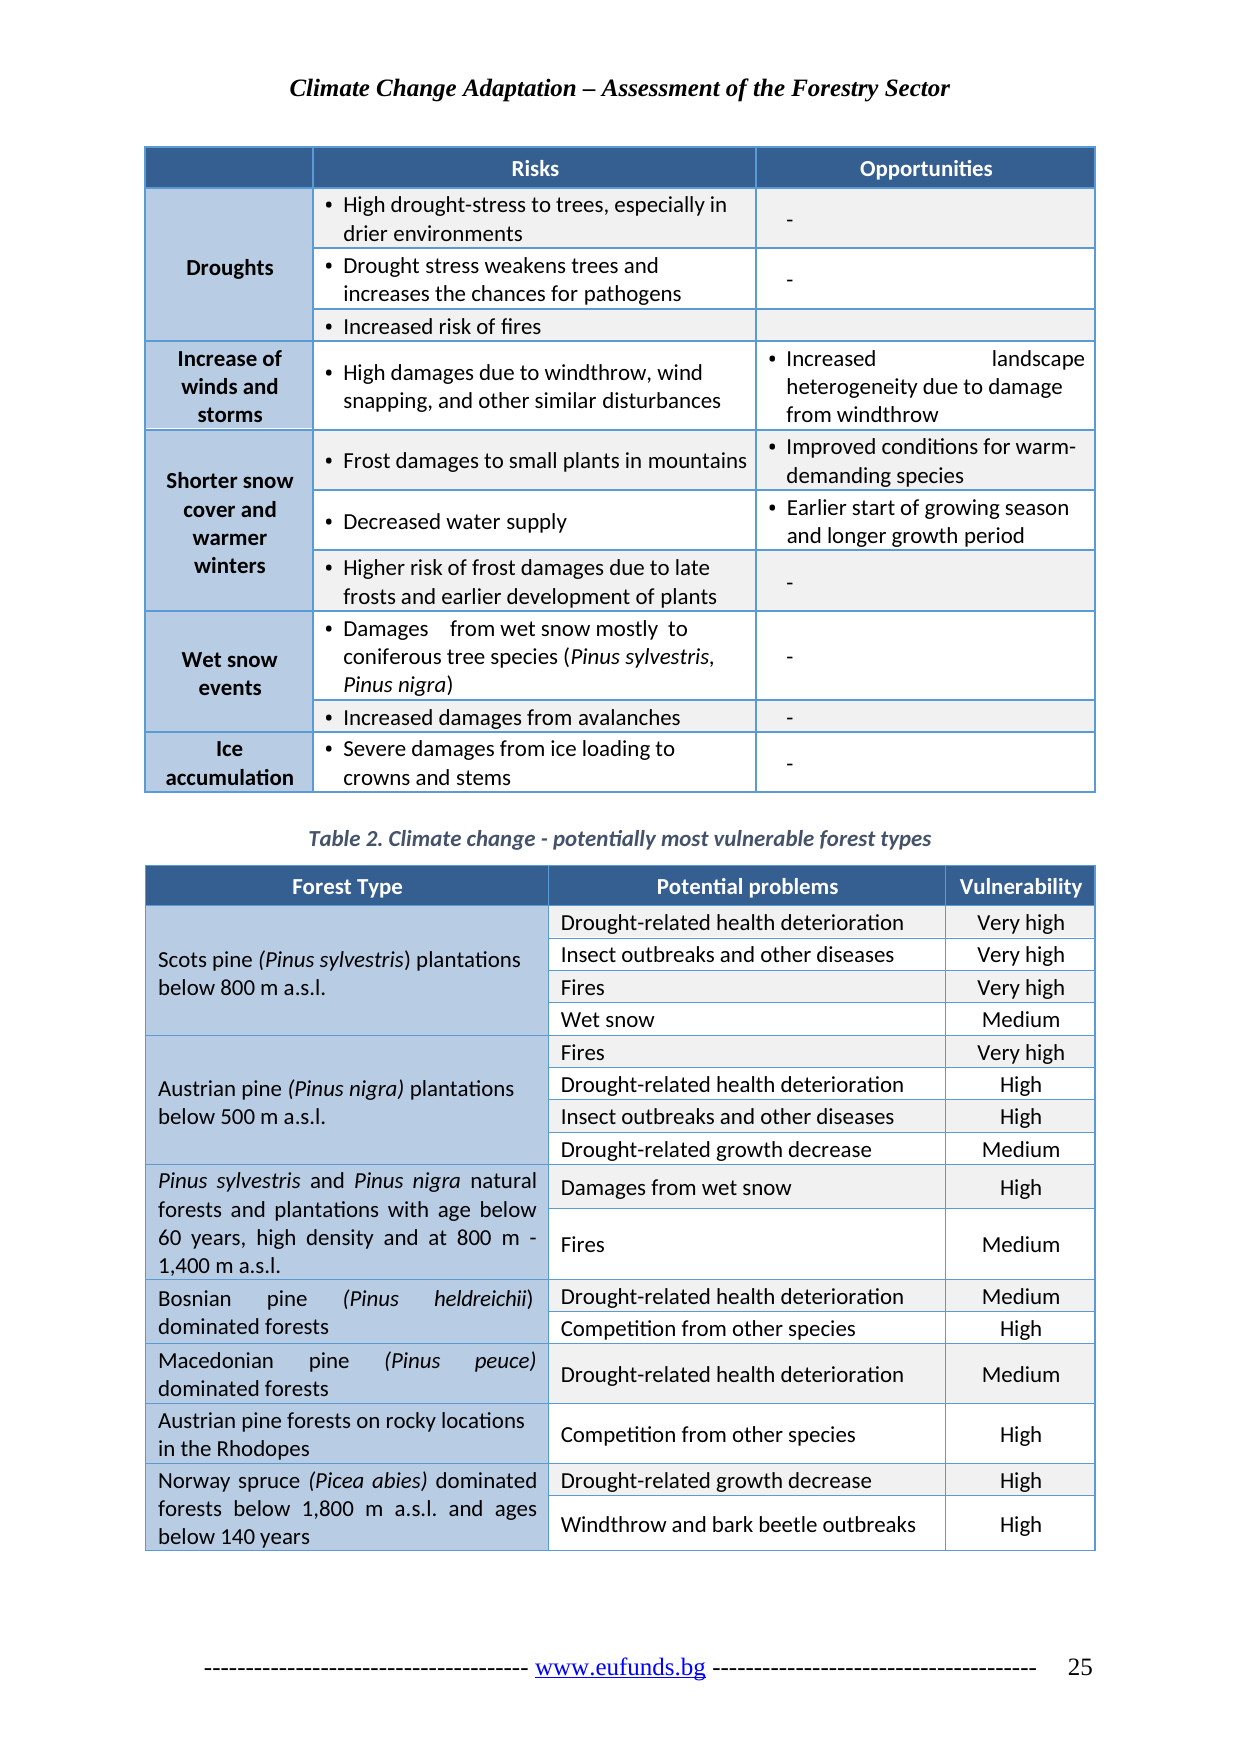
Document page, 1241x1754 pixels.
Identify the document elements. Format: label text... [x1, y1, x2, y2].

table_cell Very high [946, 906, 1094, 937]
table_header [146, 148, 312, 187]
table_cell Medium [946, 1003, 1094, 1035]
table_cell High [946, 1100, 1094, 1132]
table_cell [757, 310, 1094, 340]
table_cell Fires [549, 1036, 945, 1067]
table_cell Medium [946, 1209, 1094, 1279]
table_cell - [757, 189, 1094, 247]
table_cell Damages from wet snow [549, 1165, 945, 1208]
table_header Vulnerability [946, 866, 1094, 905]
table_cell Drought stress weakens trees and increases the chances for pathogens [314, 249, 755, 308]
table_cell High [946, 1464, 1094, 1495]
table_cell High drought-stress to trees, especially in drier environments [314, 189, 755, 247]
table_cell Decreased water supply [314, 491, 755, 549]
table_cell Drought-related health deterioration [549, 1068, 945, 1099]
table_cell - [757, 249, 1094, 308]
table_cell High [946, 1496, 1094, 1550]
table_cell Wet snow events [146, 612, 312, 731]
table_cell Damages from wet snow mostly to coniferous tree species (Pinus sylvestris, Pinus nigra) [314, 612, 755, 698]
text Table 2. Climate change - potentially most vulnerable forest types [308, 824, 1240, 852]
table_cell Droughts [146, 189, 312, 340]
table_cell Drought-related health deterioration [549, 1280, 945, 1311]
table_cell Austrian pine forests on rocky locations in the Rhodopes [146, 1404, 548, 1463]
table_cell Scots pine (Pinus sylvestris) plantations below 800 m a.s.l. [146, 906, 548, 1035]
table_cell Austrian pine (Pinus nigra) plantations below 500 m a.s.l. [146, 1036, 548, 1164]
table_cell Insect outbreaks and other diseases [549, 939, 945, 969]
table_cell Drought-related growth decrease [549, 1464, 945, 1495]
table_header Opportunities [757, 148, 1094, 187]
table_cell - [757, 733, 1094, 791]
table_cell High [946, 1165, 1094, 1208]
table_cell Increase of winds and storms [146, 342, 312, 428]
table_cell Increased landscape heterogeneity due to damage from windthrow [757, 342, 1094, 428]
table_cell Very high [946, 971, 1094, 1002]
table_cell Severe damages from ice loading to crowns and stems [314, 733, 755, 791]
table_cell Windthrow and bark beetle outbreaks [549, 1496, 945, 1550]
table_cell High [946, 1068, 1094, 1099]
table_cell Fires [549, 1209, 945, 1279]
table_cell - [757, 701, 1094, 731]
table_cell High [946, 1312, 1094, 1343]
table_cell High damages due to windthrow, wind snapping, and other similar disturbances [314, 342, 755, 428]
table_cell Bosnian pine (Pinus heldreichii) dominated forests [146, 1280, 548, 1343]
table_cell Earlier start of growing season and longer growth period [757, 491, 1094, 549]
table_cell Drought-related health deterioration [549, 906, 945, 937]
table_cell Ice accumulation [146, 733, 312, 791]
table_cell Insect outbreaks and other diseases [549, 1100, 945, 1132]
table_cell High [946, 1404, 1094, 1463]
table_cell Macedonian pine (Pinus peuce) dominated forests [146, 1344, 548, 1403]
table_cell Drought-related health deterioration [549, 1344, 945, 1403]
table_cell Increased risk of fires [314, 310, 755, 340]
table_cell Competition from other species [549, 1404, 945, 1463]
table_cell Increased damages from avalanches [314, 701, 755, 731]
table_cell Frost damages to small plants in mountains [314, 431, 755, 489]
table_cell Pinus sylvestris and Pinus nigra natural forests and plantations with age below 60 years, high density and at 800 m - 1,400 m a.s.l. [146, 1165, 548, 1279]
table_cell - [757, 612, 1094, 698]
table_cell Medium [946, 1280, 1094, 1311]
table_cell Very high [946, 1036, 1094, 1067]
table_cell Fires [549, 971, 945, 1002]
table_cell Shorter snow cover and warmer winters [146, 431, 312, 610]
table_cell Medium [946, 1344, 1094, 1403]
table_cell Norway spruce (Picea abies) dominated forests below 1,800 m a.s.l. and ages below 140 years [146, 1464, 548, 1550]
table_header Forest Type [146, 866, 548, 905]
table_header Potential problems [549, 866, 945, 905]
table_cell Improved conditions for warm- demanding species [757, 431, 1094, 489]
table_cell Competition from other species [549, 1312, 945, 1343]
table_cell - [757, 551, 1094, 610]
table_header Risks [314, 148, 755, 187]
table_cell Drought-related growth decrease [549, 1133, 945, 1164]
table_cell Medium [946, 1133, 1094, 1164]
table_cell Wet snow [549, 1003, 945, 1035]
table_cell Higher risk of frost damages due to late frosts and earlier development of plants [314, 551, 755, 610]
table_cell Very high [946, 939, 1094, 969]
